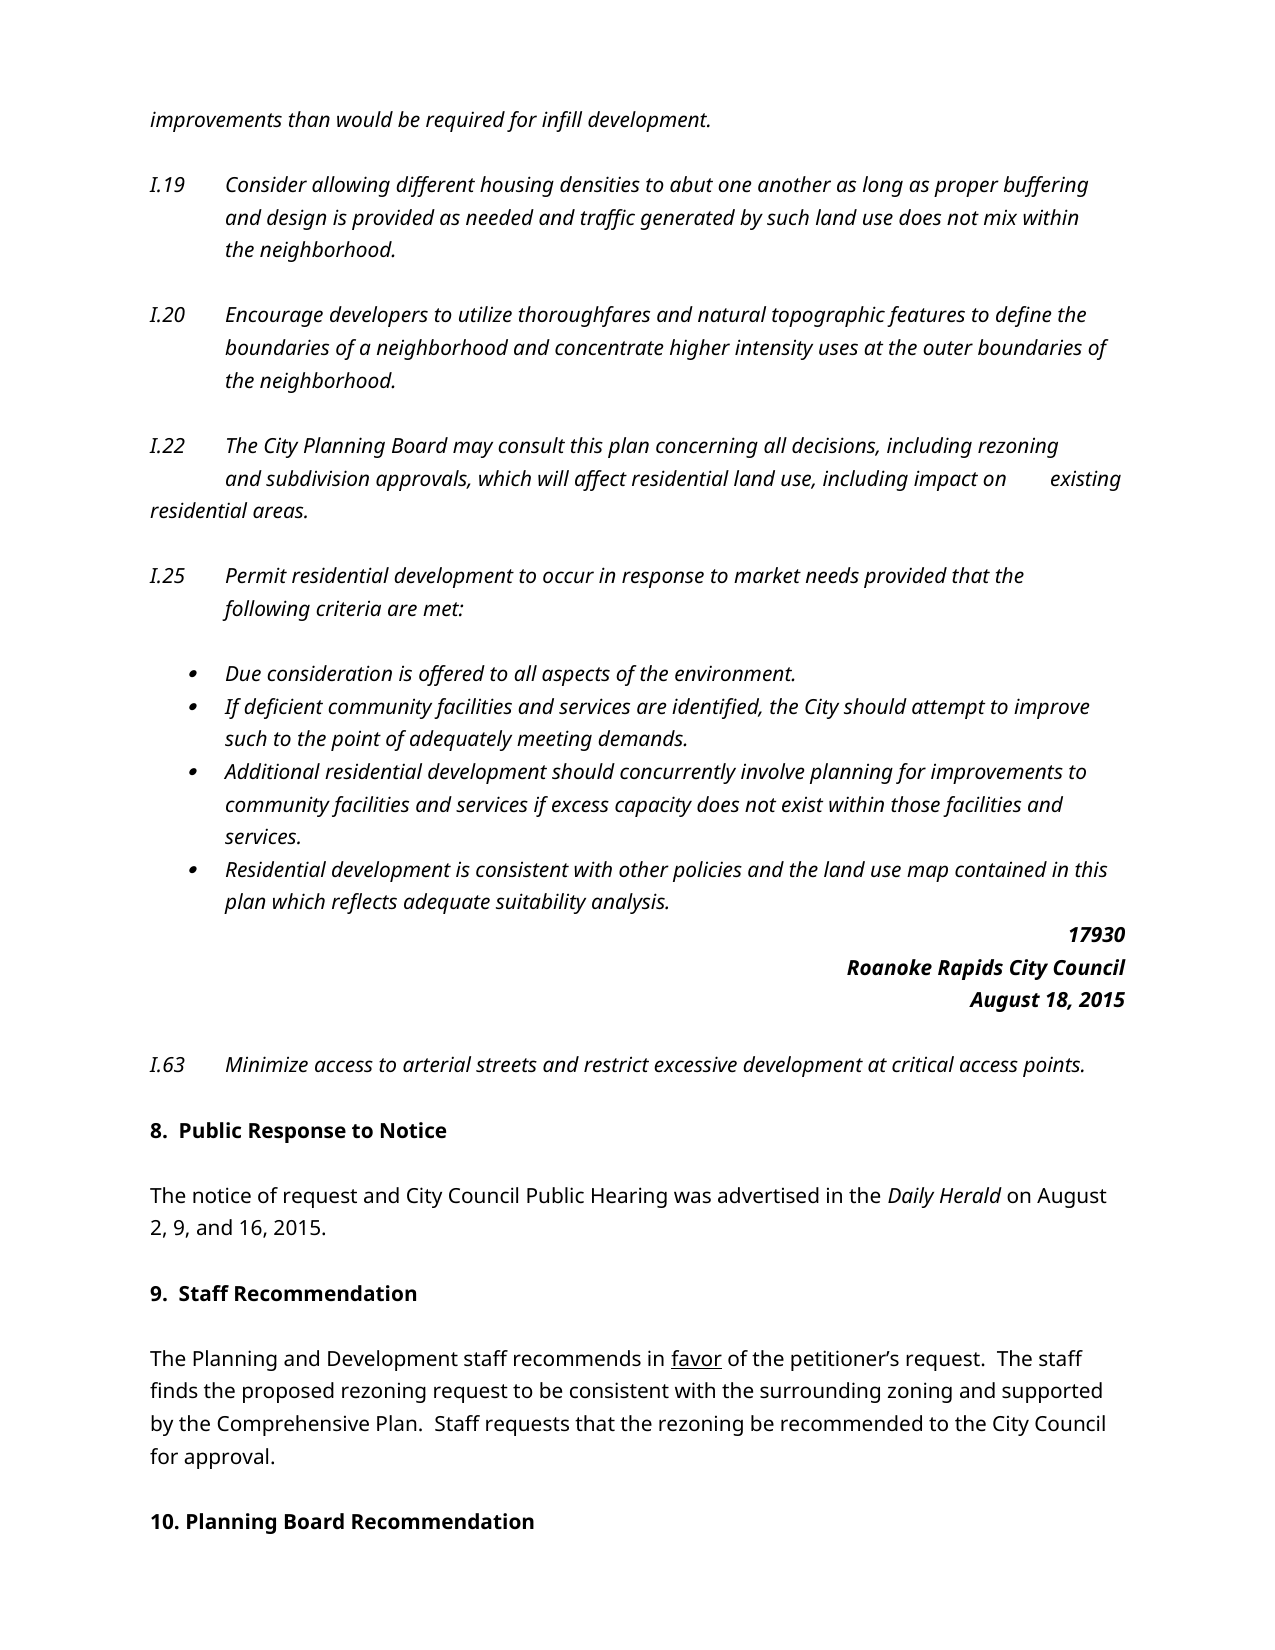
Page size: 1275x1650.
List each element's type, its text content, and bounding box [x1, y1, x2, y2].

text I.25 Permit residential development to occur in response to market needs provided that the following criteria are met: [150, 561, 1125, 622]
text I.63 Minimize access to arterial streets and restrict excessive development at critical access points. [150, 1051, 1125, 1079]
text 9. Staff Recommendation [150, 1279, 1125, 1307]
text I.20 Encourage developers to utilize thoroughfares and natural topographic features to define the boundaries of a neighborhood and concentrate higher intensity uses at the outer boundaries of the neighborhood. [150, 301, 1125, 394]
list 17930 [225, 920, 1125, 948]
text I.22 The City Planning Board may consult this plan concerning all decisions, including rezoning and subdivision approvals, which will affect residential land use, including impact on existing residential areas. [150, 431, 1125, 525]
list August 18, 2015 [225, 985, 1125, 1014]
list If deficient community facilities and services are identified, the City should attempt to improve such to the point of adequately meeting demands. [187, 692, 1125, 753]
list Residential development is consistent with other policies and the land use map contained in this plan which reflects adequate suitability analysis. [187, 855, 1125, 916]
list Additional residential development should concurrently involve planning for improvements to community facilities and services if excess capacity does not exist within those facilities and services. [187, 757, 1125, 851]
text I.19 Consider allowing different housing densities to abut one another as long as proper buffering and design is provided as needed and traffic generated by such land use does not mix within the neighborhood. [150, 170, 1125, 264]
text The Planning and Development staff recommends in favor of the petitioner’s request. The staff finds the proposed rezoning request to be consistent with the surrounding zoning and supported by the Comprehensive Plan. Staff requests that the rezoning be recommended to the City Council for approval. [150, 1344, 1125, 1470]
text 8. Public Response to Notice [150, 1116, 1125, 1144]
text 10. Planning Board Recommendation [150, 1507, 1125, 1535]
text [150, 105, 1125, 133]
list Due consideration is offered to all aspects of the environment. [187, 659, 1125, 688]
list Roanoke Rapids City Council [225, 953, 1125, 981]
text The notice of request and City Council Public Hearing was advertised in the Daily Herald on August 2, 9, and 16, 2015. [150, 1181, 1125, 1242]
